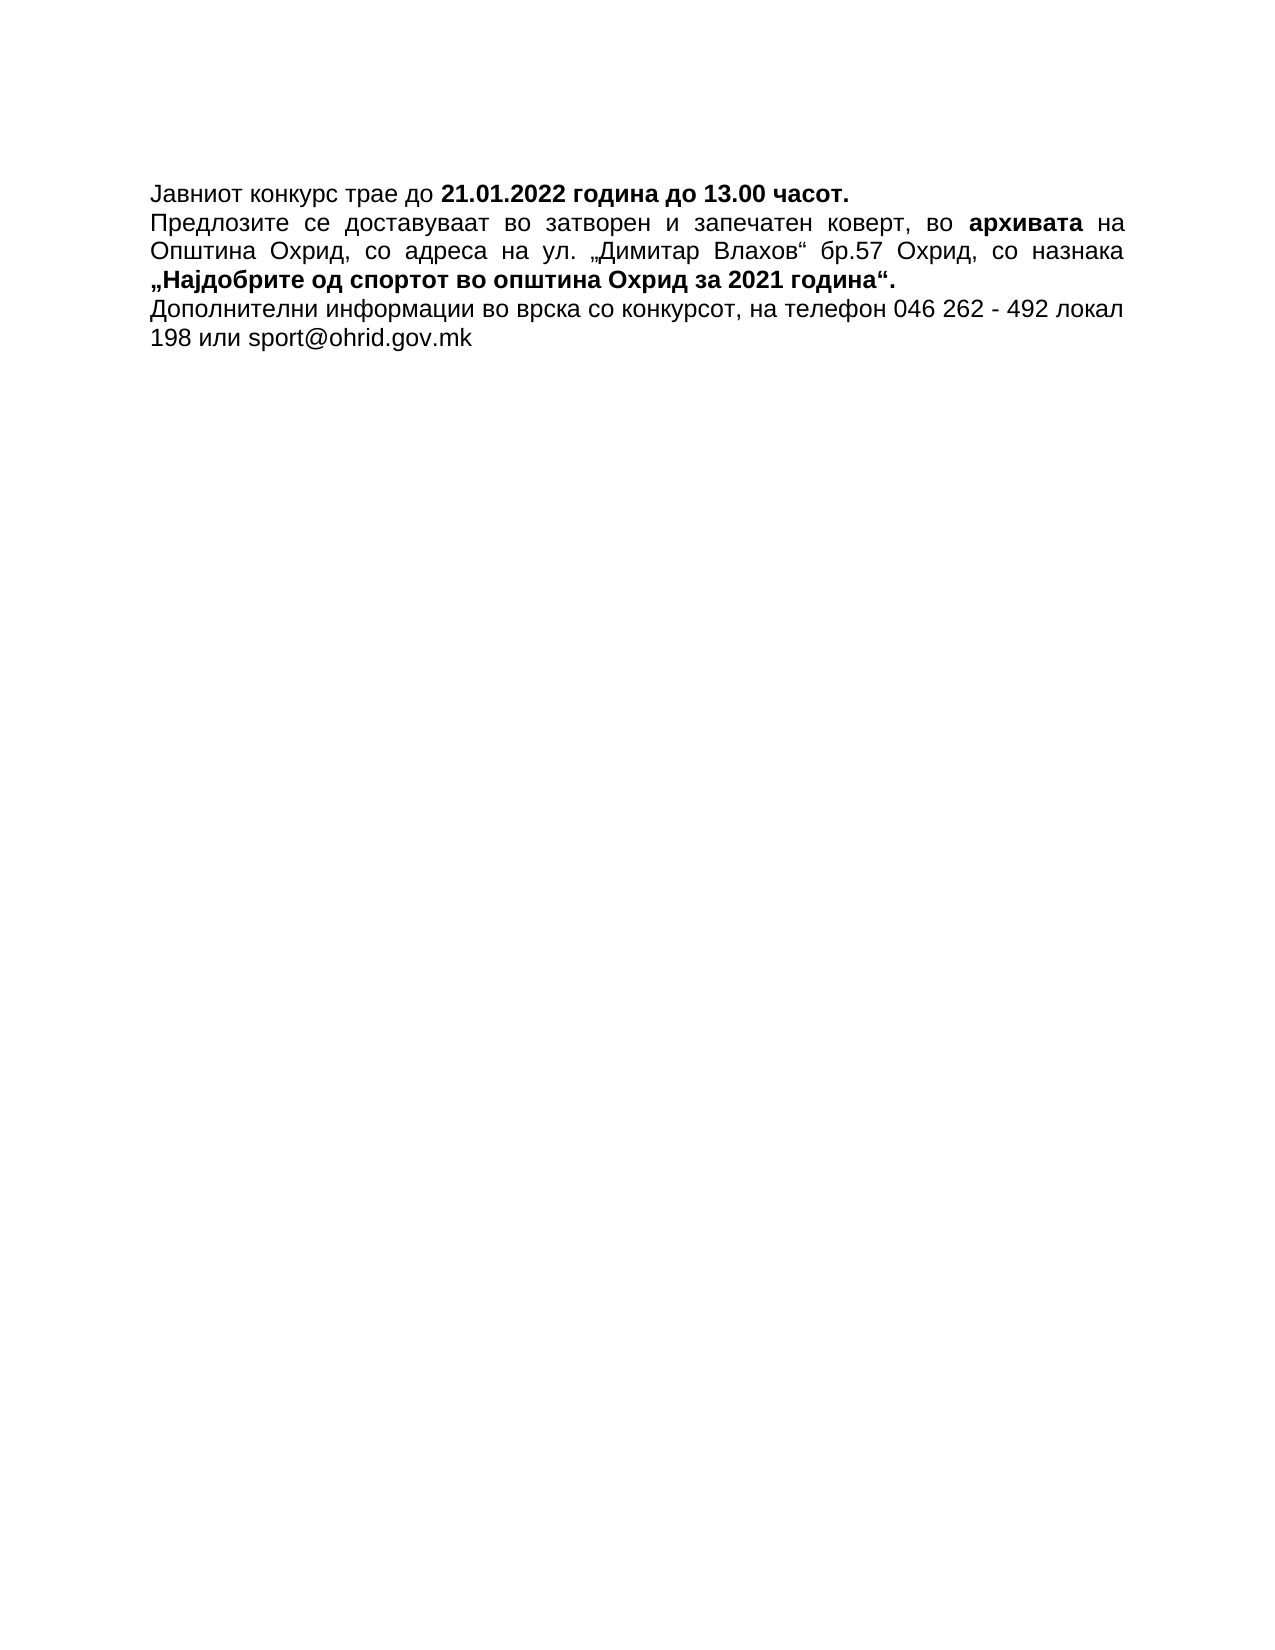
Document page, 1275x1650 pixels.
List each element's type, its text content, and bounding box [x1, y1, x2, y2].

text Предлозите се доставуваат во затворен и запечатен коверт, во архивата на Општина Охрид, со адреса на ул. „Димитар Влахов“ бр.57 Охрид, со назнака „Најдобрите од спортот во општина Охрид за 2021 година“. [150, 207, 1125, 294]
text Дополнителни информации во врска со конкурсот, на телефон 046 262 - 492 локал 198 или sport@ohrid.gov.mk [150, 294, 1125, 351]
text Јавниот конкурс трае до 21.01.2022 година до 13.00 часот. [150, 179, 1125, 207]
